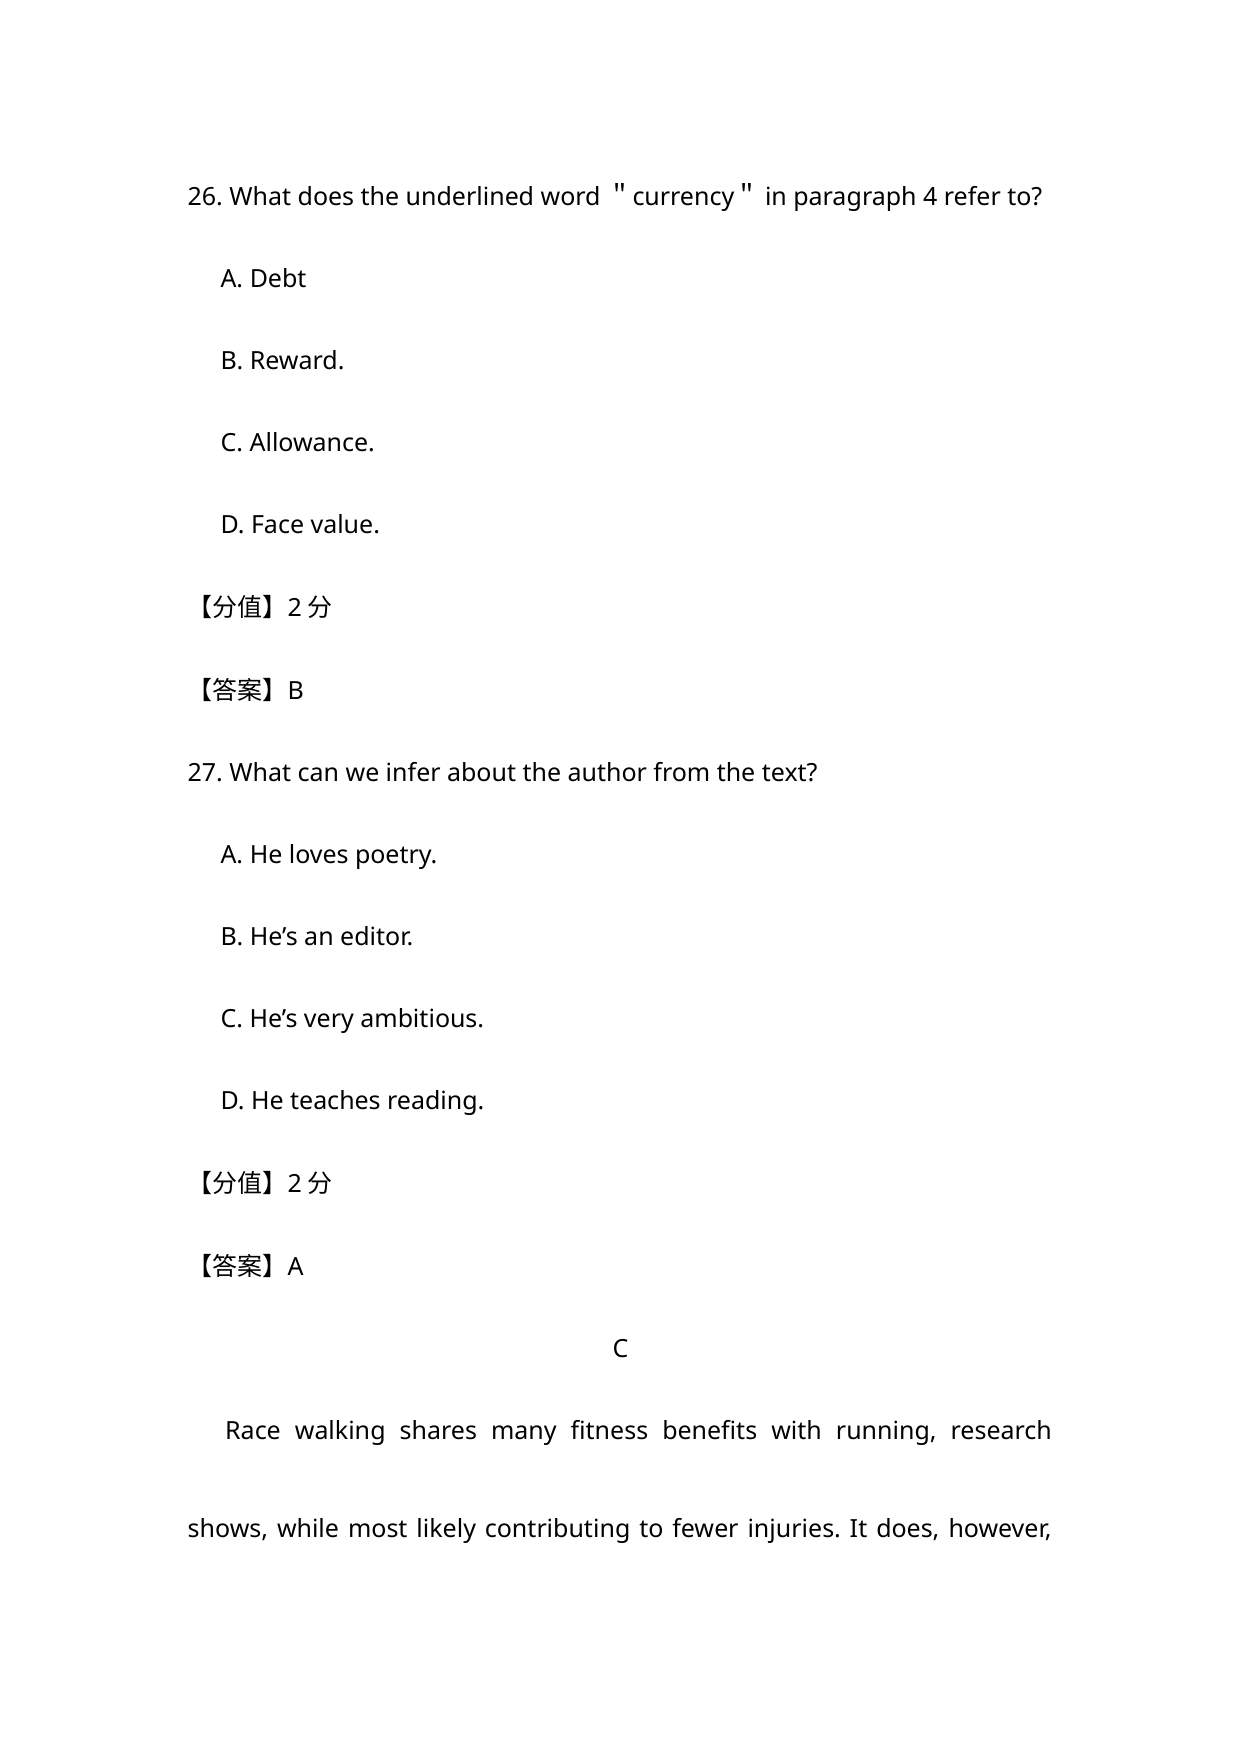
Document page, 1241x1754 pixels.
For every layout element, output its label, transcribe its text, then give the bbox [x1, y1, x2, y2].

text 26. What does the underlined word ＂currency＂ in paragraph 4 refer to? [187, 162, 1053, 227]
text C. Allowance. [220, 409, 1053, 474]
text A. He loves poetry. [220, 821, 1053, 886]
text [187, 1397, 1053, 1560]
text 【答案】B [187, 656, 1053, 721]
text 【答案】A [187, 1232, 1053, 1297]
text 【分值】2分 [187, 1149, 1053, 1214]
text D. He teaches reading. [220, 1067, 1053, 1132]
text A. Debt [220, 245, 1053, 310]
text B. He’s an editor. [220, 903, 1053, 968]
text C. He’s very ambitious. [220, 985, 1053, 1050]
text 27. What can we infer about the author from the text? [187, 739, 1053, 804]
text B. Reward. [220, 327, 1053, 392]
text 【分值】2分 [187, 573, 1053, 638]
text C [187, 1315, 1053, 1380]
text D. Face value. [220, 491, 1053, 556]
